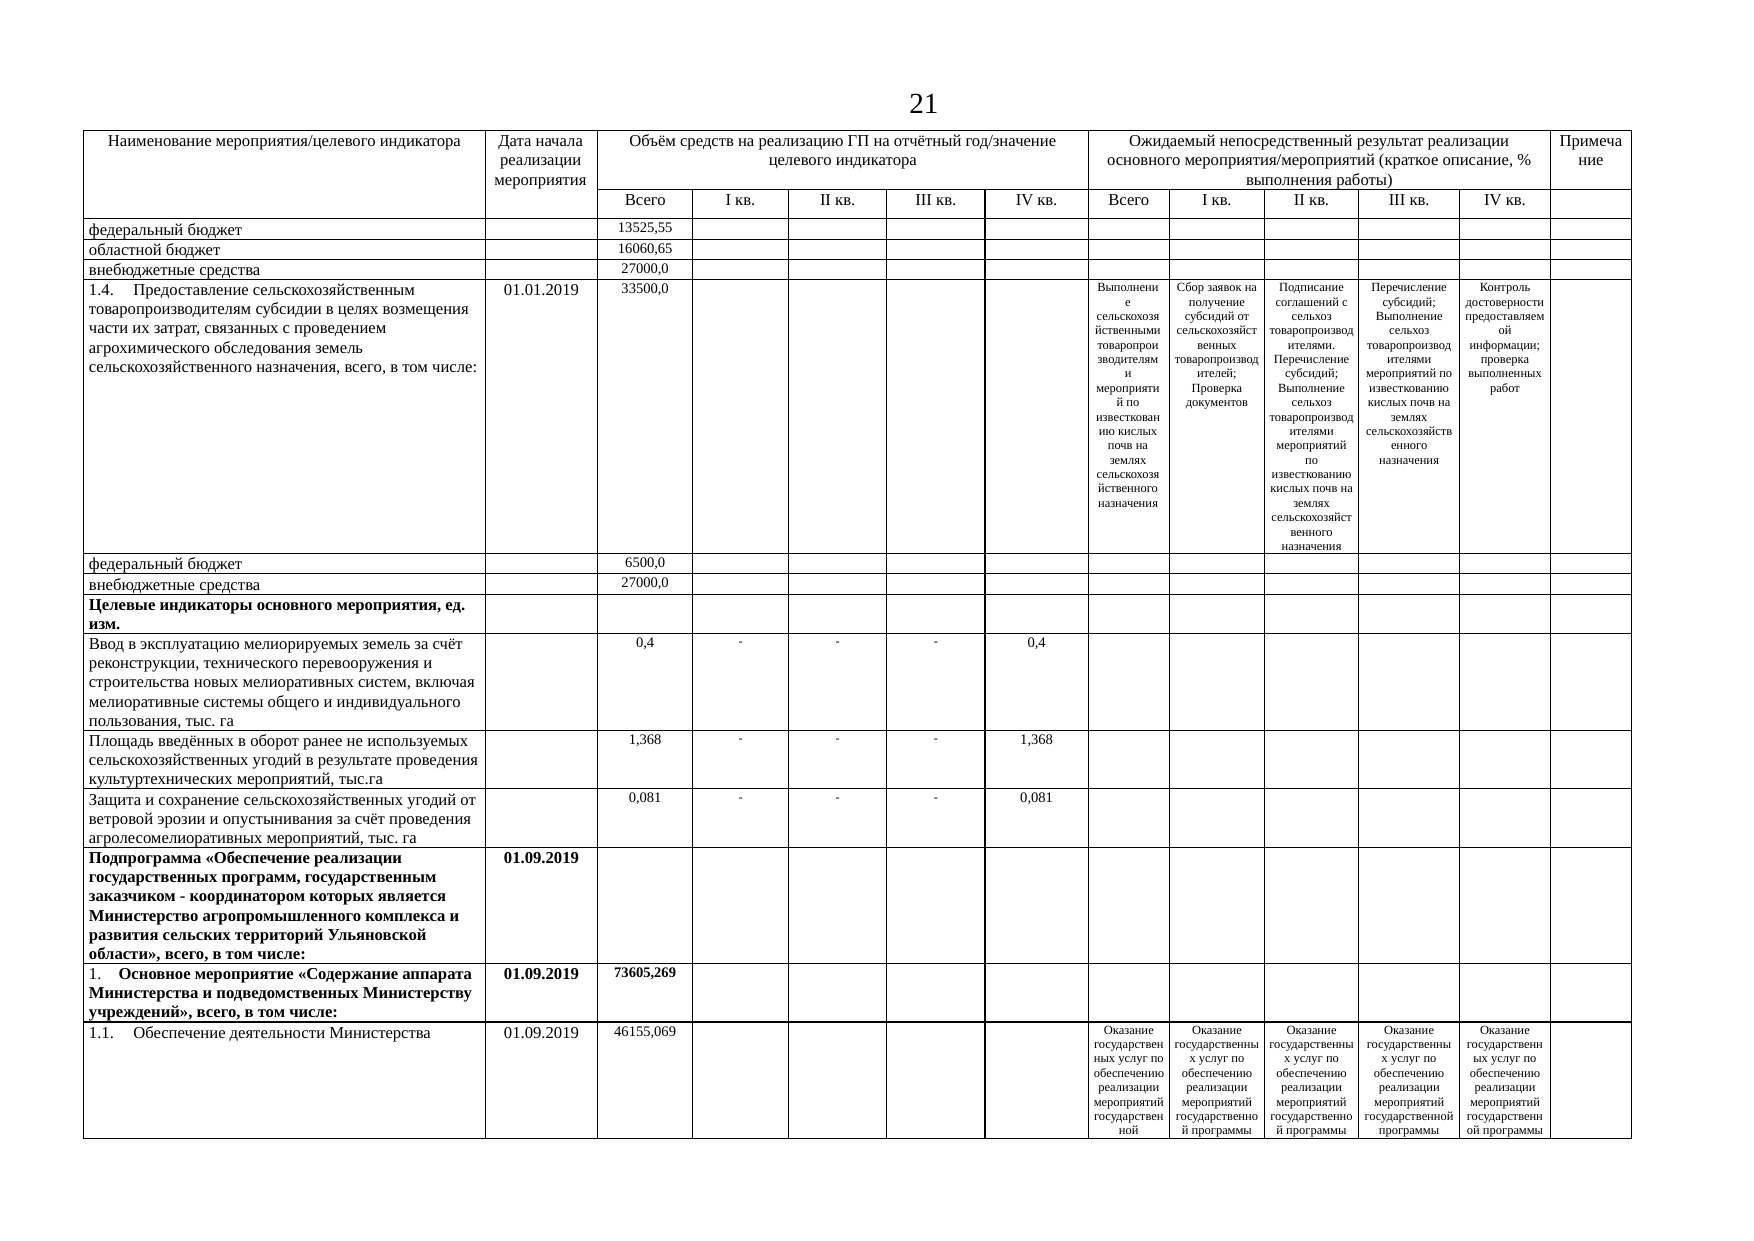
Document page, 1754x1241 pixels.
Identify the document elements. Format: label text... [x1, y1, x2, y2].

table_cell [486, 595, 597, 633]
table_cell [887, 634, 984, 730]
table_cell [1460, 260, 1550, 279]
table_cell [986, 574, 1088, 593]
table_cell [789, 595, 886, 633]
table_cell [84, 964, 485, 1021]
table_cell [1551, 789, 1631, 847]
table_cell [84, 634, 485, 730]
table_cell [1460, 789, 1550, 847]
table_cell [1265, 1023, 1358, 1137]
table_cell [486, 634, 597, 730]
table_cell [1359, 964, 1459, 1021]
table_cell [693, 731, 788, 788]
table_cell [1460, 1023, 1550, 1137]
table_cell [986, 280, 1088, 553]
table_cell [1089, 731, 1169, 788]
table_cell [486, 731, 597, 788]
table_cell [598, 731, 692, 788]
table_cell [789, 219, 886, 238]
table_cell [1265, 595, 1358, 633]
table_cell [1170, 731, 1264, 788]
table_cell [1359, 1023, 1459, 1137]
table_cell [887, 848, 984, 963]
table_cell III кв. [1359, 190, 1459, 218]
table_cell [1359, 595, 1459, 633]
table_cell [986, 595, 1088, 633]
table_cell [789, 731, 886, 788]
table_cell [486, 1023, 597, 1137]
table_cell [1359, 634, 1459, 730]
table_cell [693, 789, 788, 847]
table_cell IV кв. [986, 190, 1088, 218]
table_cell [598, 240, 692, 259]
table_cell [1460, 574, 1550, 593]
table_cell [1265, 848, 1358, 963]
table_cell Всего [1089, 190, 1169, 218]
table_cell Всего [598, 190, 692, 218]
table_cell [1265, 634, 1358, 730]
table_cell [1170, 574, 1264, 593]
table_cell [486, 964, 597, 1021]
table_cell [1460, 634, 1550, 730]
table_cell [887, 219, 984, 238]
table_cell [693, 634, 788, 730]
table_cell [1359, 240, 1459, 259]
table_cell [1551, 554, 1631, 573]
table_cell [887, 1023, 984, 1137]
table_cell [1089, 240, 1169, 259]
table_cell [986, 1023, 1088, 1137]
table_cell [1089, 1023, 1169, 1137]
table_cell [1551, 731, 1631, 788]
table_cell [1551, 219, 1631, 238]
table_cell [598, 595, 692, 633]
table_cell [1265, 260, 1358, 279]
table_cell II кв. [789, 190, 886, 218]
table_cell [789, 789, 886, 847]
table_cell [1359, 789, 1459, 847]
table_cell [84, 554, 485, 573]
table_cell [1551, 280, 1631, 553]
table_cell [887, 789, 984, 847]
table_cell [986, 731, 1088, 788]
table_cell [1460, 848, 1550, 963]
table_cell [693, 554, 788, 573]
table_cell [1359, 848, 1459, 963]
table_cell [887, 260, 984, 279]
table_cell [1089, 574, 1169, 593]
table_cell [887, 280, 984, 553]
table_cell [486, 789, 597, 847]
table_cell [1551, 190, 1631, 218]
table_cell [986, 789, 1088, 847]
table_header Примечание [1551, 131, 1631, 188]
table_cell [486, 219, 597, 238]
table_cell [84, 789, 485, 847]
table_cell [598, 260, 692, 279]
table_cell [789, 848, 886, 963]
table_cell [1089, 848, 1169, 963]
table_header Ожидаемый непосредственный результат реализации основного мероприятия/мероприятий (краткое описание, % выполнения работы) [1089, 131, 1550, 188]
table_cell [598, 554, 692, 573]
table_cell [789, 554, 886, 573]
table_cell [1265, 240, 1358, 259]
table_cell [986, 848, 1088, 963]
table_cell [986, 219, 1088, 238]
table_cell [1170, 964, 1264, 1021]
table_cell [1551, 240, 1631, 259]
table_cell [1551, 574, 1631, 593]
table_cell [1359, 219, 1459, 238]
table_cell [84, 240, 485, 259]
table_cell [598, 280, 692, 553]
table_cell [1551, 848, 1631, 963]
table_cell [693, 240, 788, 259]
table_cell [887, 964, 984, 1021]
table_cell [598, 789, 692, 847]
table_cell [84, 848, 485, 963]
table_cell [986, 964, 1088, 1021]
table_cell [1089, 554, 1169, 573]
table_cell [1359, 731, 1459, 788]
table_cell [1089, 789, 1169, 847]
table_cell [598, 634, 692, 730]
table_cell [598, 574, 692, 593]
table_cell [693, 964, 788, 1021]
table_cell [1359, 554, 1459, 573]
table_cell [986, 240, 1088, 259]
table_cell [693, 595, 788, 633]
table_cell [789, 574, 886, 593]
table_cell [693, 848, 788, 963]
table_cell I кв. [693, 190, 788, 218]
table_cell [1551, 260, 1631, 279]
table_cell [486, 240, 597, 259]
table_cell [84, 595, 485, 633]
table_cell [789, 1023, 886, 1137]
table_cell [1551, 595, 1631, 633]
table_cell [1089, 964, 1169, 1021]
table_header Объём средств на реализацию ГП на отчётный год/значение целевого индикатора [598, 131, 1088, 188]
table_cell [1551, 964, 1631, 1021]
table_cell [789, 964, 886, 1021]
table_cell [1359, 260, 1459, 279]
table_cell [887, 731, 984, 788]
table_header Дата начала реализации мероприятия [486, 131, 597, 218]
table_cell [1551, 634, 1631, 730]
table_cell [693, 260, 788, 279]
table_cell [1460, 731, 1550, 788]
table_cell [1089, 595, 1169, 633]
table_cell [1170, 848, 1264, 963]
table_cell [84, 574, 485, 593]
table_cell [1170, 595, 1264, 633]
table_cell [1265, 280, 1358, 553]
table_cell III кв. [887, 190, 984, 218]
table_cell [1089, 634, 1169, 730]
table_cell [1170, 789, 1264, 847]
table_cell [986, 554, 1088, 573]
table_header Наименование мероприятия/целевого индикатора [84, 131, 485, 218]
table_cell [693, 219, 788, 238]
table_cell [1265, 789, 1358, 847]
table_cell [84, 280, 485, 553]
table_cell II кв. [1265, 190, 1358, 218]
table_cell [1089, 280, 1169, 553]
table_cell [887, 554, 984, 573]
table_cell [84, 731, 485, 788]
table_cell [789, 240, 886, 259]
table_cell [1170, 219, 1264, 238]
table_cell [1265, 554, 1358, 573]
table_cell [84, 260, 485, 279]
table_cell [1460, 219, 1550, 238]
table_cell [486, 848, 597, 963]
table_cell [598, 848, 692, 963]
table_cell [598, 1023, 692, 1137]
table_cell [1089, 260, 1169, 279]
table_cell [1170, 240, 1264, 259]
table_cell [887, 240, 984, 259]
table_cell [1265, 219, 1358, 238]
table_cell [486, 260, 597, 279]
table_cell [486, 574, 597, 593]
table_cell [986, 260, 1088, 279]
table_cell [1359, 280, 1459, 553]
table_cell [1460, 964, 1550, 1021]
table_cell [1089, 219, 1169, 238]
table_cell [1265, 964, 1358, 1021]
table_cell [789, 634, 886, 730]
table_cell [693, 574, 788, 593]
table_cell IV кв. [1460, 190, 1550, 218]
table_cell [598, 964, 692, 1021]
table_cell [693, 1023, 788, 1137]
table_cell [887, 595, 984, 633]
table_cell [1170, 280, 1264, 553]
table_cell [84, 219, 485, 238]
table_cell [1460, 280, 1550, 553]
table_cell I кв. [1170, 190, 1264, 218]
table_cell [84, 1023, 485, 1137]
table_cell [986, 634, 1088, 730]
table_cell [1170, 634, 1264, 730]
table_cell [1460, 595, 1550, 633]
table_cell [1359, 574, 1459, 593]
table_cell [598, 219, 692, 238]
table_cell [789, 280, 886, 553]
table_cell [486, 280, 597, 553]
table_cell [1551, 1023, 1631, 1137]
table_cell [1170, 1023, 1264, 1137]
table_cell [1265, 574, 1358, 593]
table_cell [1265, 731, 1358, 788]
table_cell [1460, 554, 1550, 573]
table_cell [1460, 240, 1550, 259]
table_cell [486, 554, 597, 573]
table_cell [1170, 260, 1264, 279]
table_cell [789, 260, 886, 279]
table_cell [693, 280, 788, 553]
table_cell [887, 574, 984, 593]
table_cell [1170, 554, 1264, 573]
